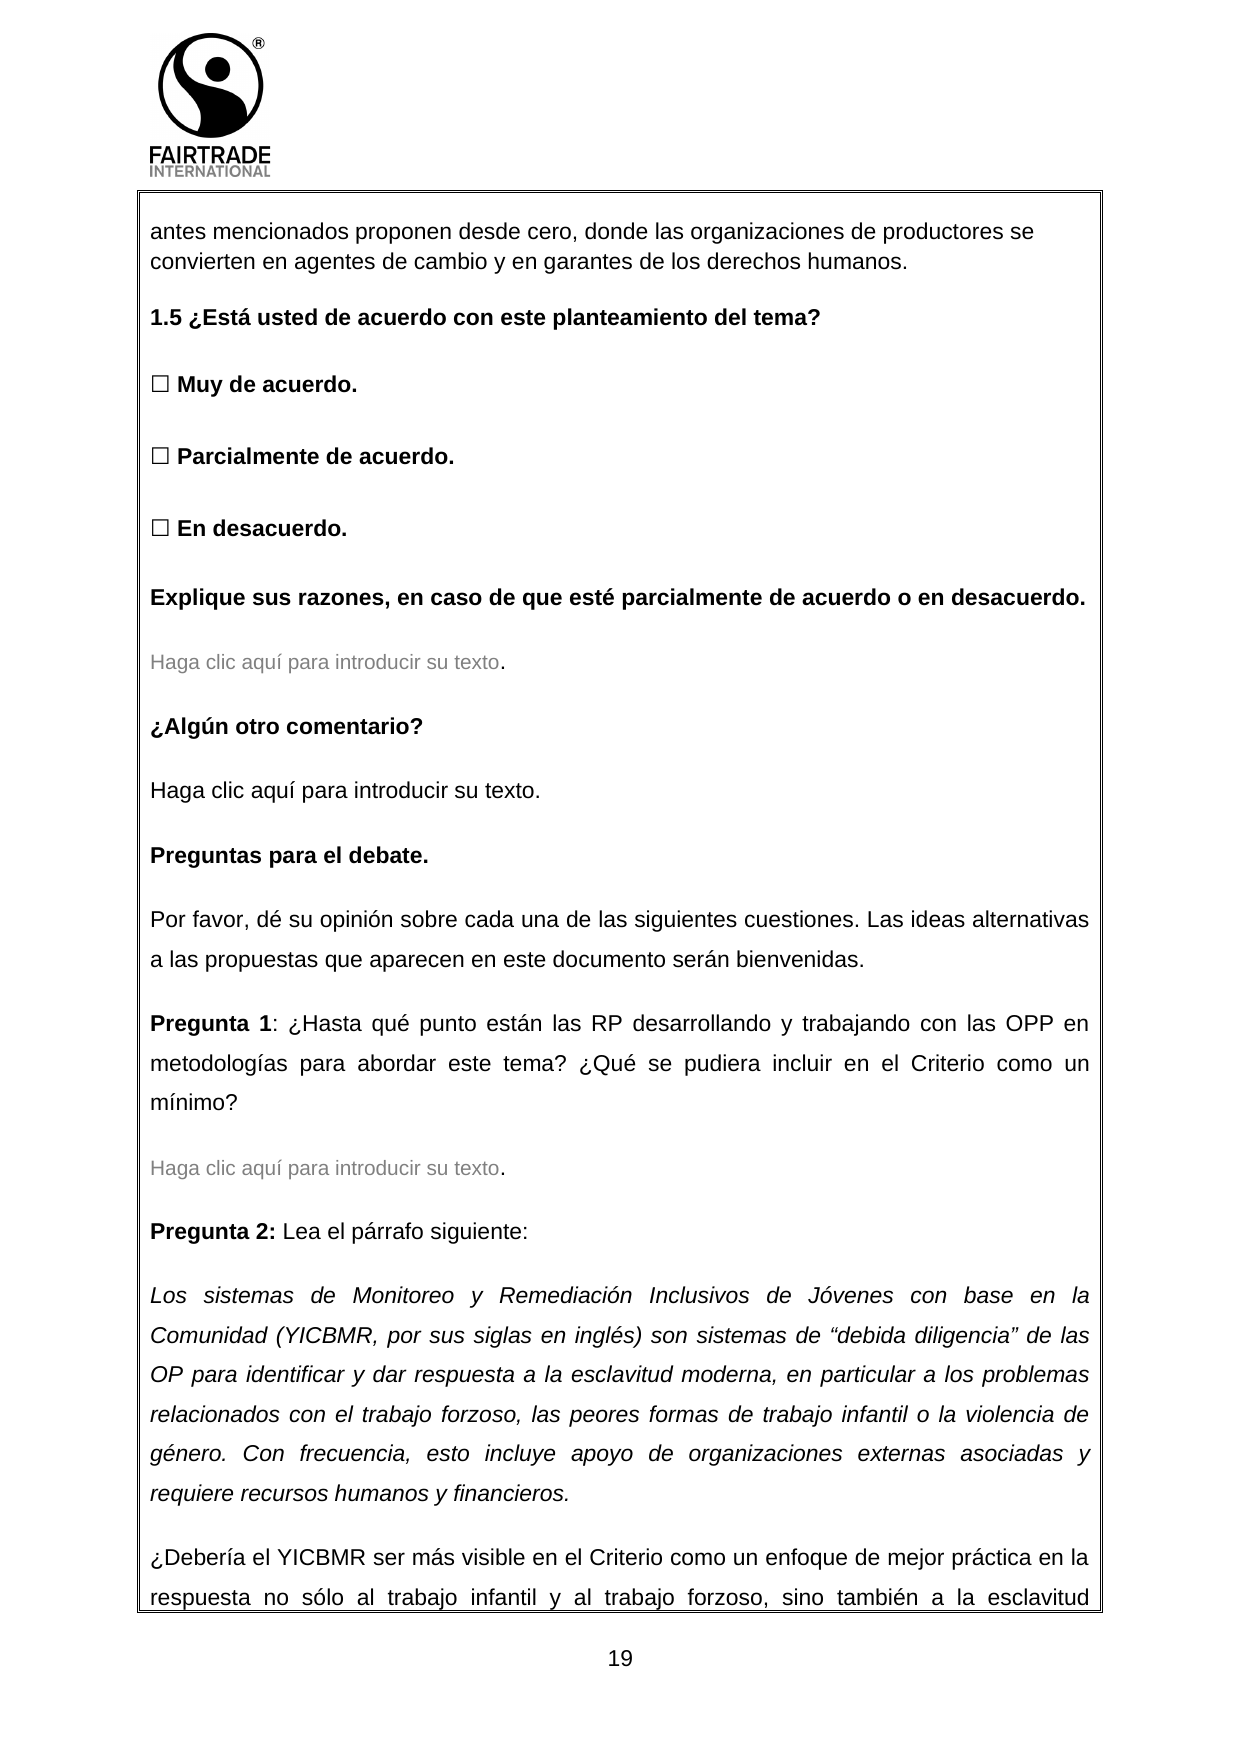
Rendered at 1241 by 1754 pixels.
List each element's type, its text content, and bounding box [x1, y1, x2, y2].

picture [150, 32, 271, 177]
